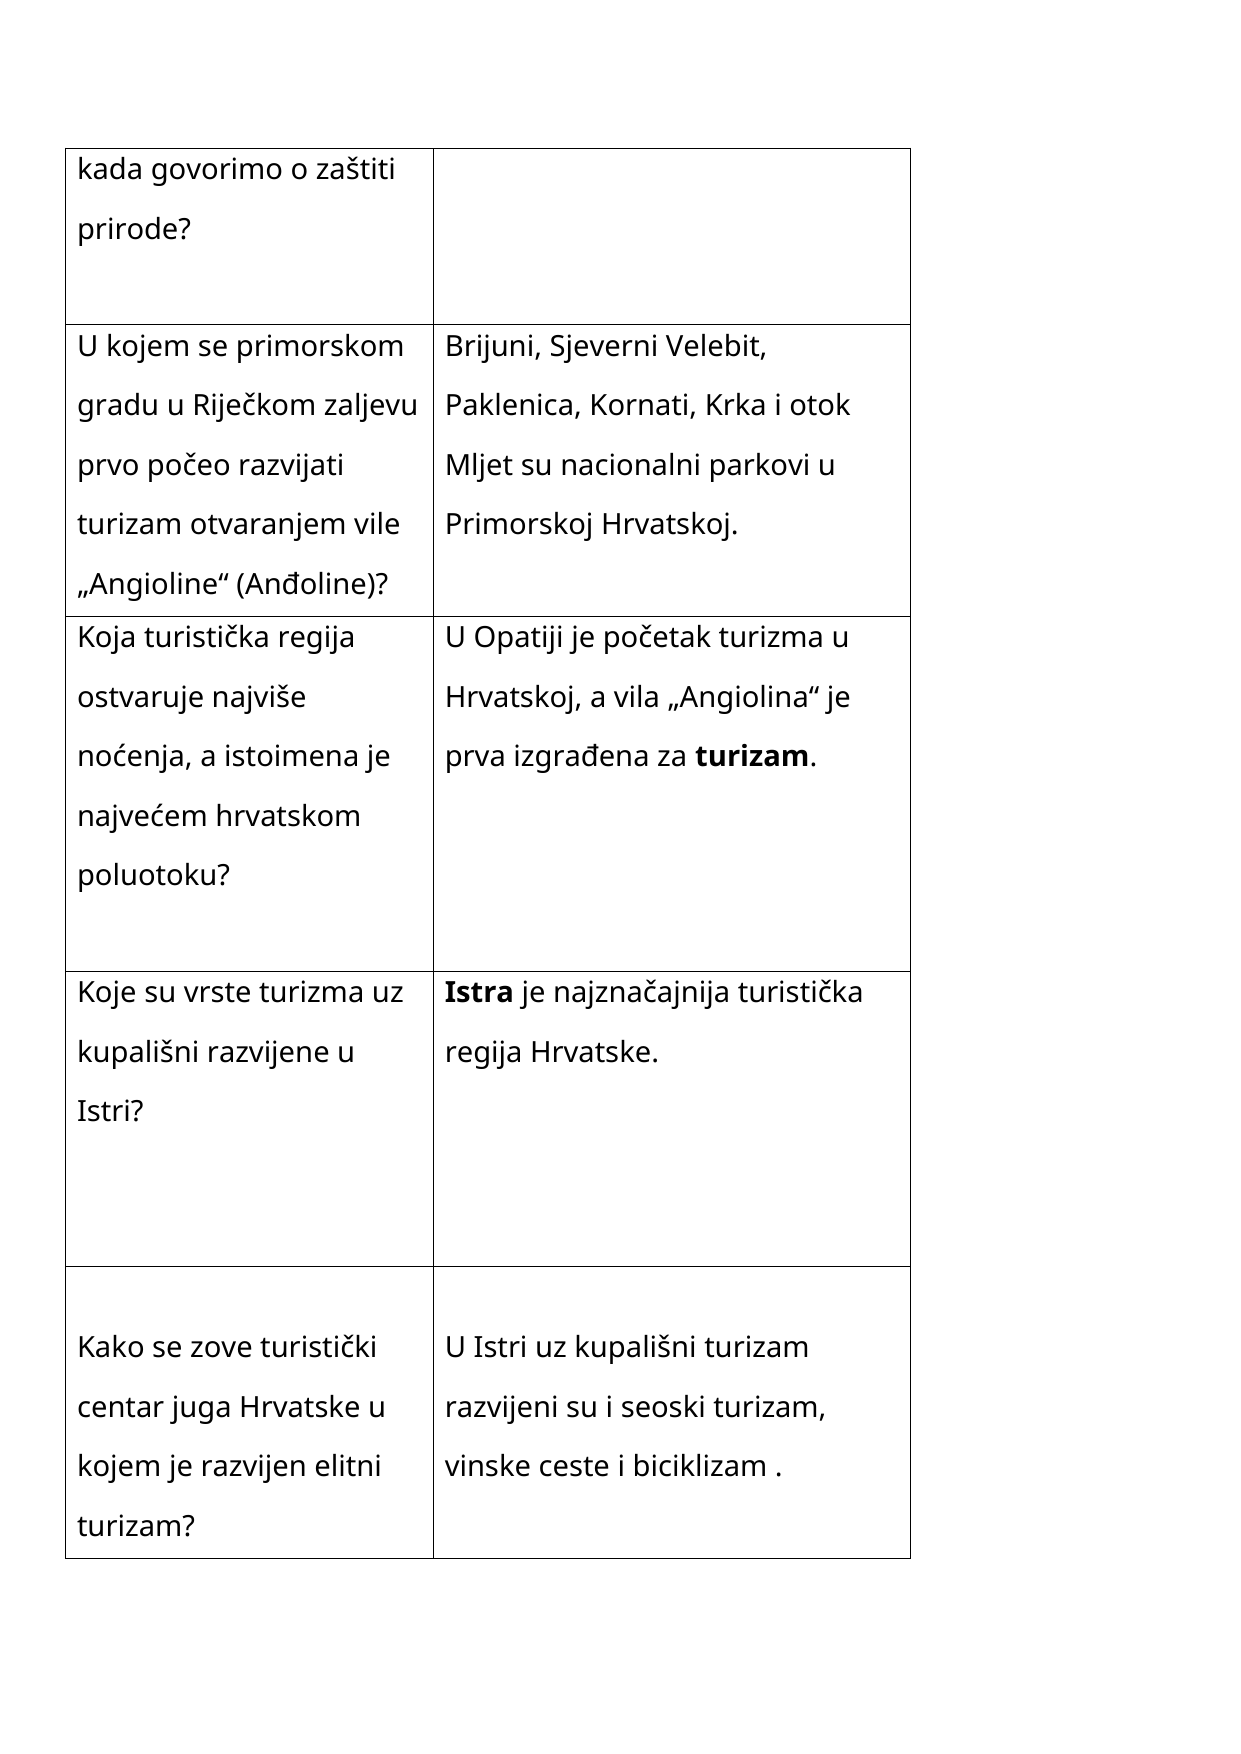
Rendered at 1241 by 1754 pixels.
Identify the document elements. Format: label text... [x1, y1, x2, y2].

table_cell Koja turistička regija ostvaruje najviše noćenja, a istoimena je najvećem hrvatskom poluotoku? [66, 617, 433, 971]
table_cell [434, 1267, 910, 1558]
table_cell Brijuni, Sjeverni Velebit, Paklenica, Kornati, Krka i otok Mljet su nacionalni parkovi u Primorskoj Hrvatskoj. [434, 325, 910, 616]
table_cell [66, 149, 433, 324]
table_cell Istra je najznačajnija turistička regija Hrvatske. [434, 972, 910, 1266]
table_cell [434, 149, 910, 324]
table_cell Koje su vrste turizma uz kupališni razvijene u Istri? [66, 972, 433, 1266]
table_cell U kojem se primorskom gradu u Riječkom zaljevu prvo počeo razvijati turizam otvaranjem vile „Angioline“ (Anđoline)? [66, 325, 433, 616]
table_cell U Opatiji je početak turizma u Hrvatskoj, a vila „Angiolina“ je prva izgrađena za turizam. [434, 617, 910, 971]
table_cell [66, 1267, 433, 1558]
